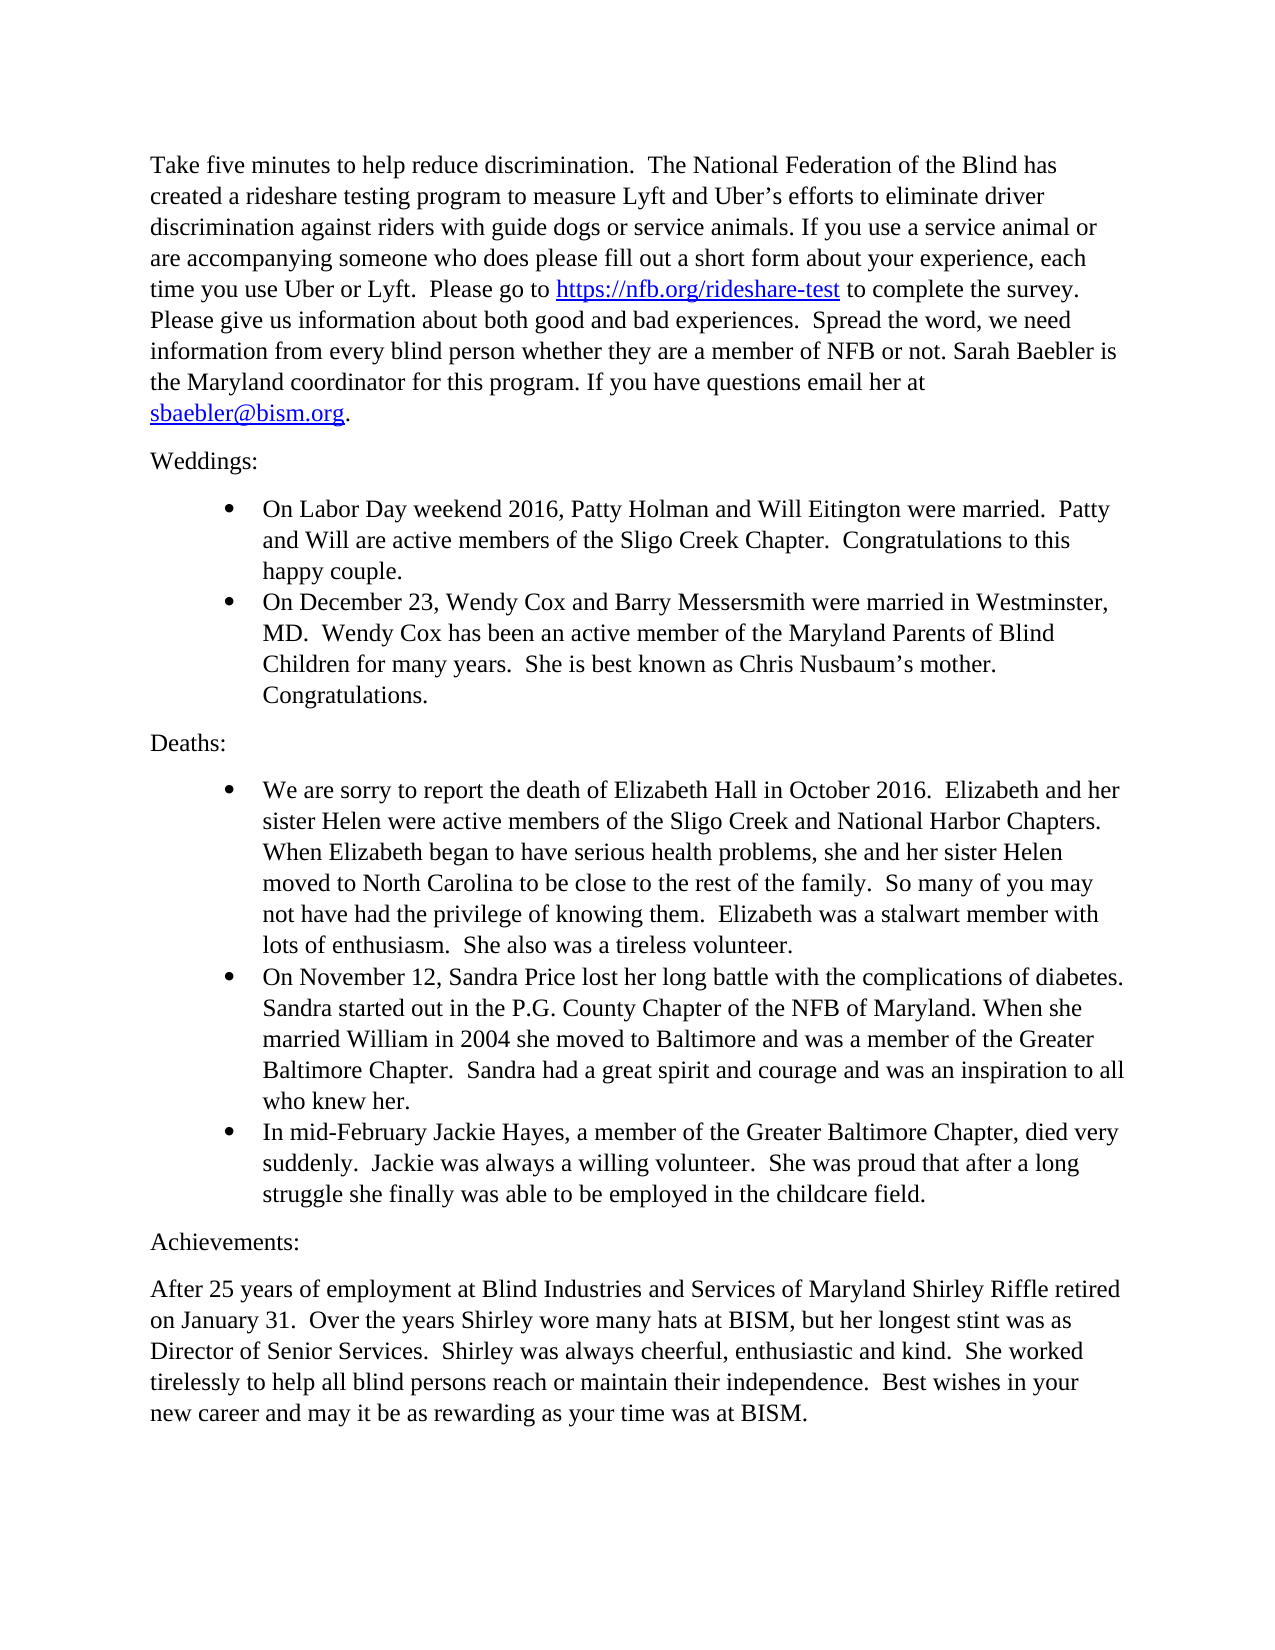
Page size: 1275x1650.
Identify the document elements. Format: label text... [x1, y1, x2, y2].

text Achievements: [150, 1227, 1125, 1255]
text Take five minutes to help reduce discrimination. The National Federation of the Blind has created a rideshare testing program to measure Lyft and Uber’s efforts to eliminate driver discrimination against riders with guide dogs or service animals. If you use a service animal or are accompanying someone who does please fill out a short form about your experience, each time you use Uber or Lyft. Please go to https://nfb.org/rideshare-test to complete the survey. Please give us information about both good and bad experiences. Spread the word, we need information from every blind person whether they are a member of NFB or not. Sarah Baebler is the Maryland coordinator for this program. If you have questions email her at sbaebler@bism.org. [150, 150, 1125, 427]
text After 25 years of employment at Blind Industries and Services of Maryland Shirley Riffle retired on January 31. Over the years Shirley wore many hats at BISM, but her longest stint was as Director of Senior Services. Shirley was always cheerful, enthusiastic and kind. She worked tirelessly to help all blind persons reach or maintain their independence. Best wishes in your new career and may it be as rewarding as your time was at BISM. [150, 1274, 1125, 1427]
text Deaths: [150, 728, 1125, 756]
list On November 12, Sandra Price lost her long battle with the complications of diabetes. Sandra started out in the P.G. County Chapter of the NFB of Maryland. When she married William in 2004 she moved to Baltimore and was a member of the Greater Baltimore Chapter. Sandra had a great spirit and courage and was an inspiration to all who knew her. [225, 962, 1125, 1114]
list On December 23, Wendy Cox and Barry Messersmith were married in Westminster, MD. Wendy Cox has been an active member of the Maryland Parents of Blind Children for many years. She is best known as Chris Nusbaum’s mother. Congratulations. [225, 587, 1125, 709]
list On Labor Day weekend 2016, Patty Holman and Will Eitington were married. Patty and Will are active members of the Sligo Creek Chapter. Congratulations to this happy couple. [225, 494, 1125, 584]
list We are sorry to report the death of Elizabeth Hall in October 2016. Elizabeth and her sister Helen were active members of the Sligo Creek and National Harbor Chapters. When Elizabeth began to have serious health problems, she and her sister Helen moved to North Carolina to be close to the rest of the family. So many of you may not have had the privilege of knowing them. Elizabeth was a stalwart member with lots of enthusiasm. She also was a tireless volunteer. [225, 775, 1125, 959]
list In mid-February Jackie Hayes, a member of the Greater Baltimore Chapter, died very suddenly. Jackie was always a willing volunteer. She was proud that after a long struggle she finally was able to be employed in the childcare field. [225, 1117, 1125, 1208]
text Weddings: [150, 446, 1125, 475]
